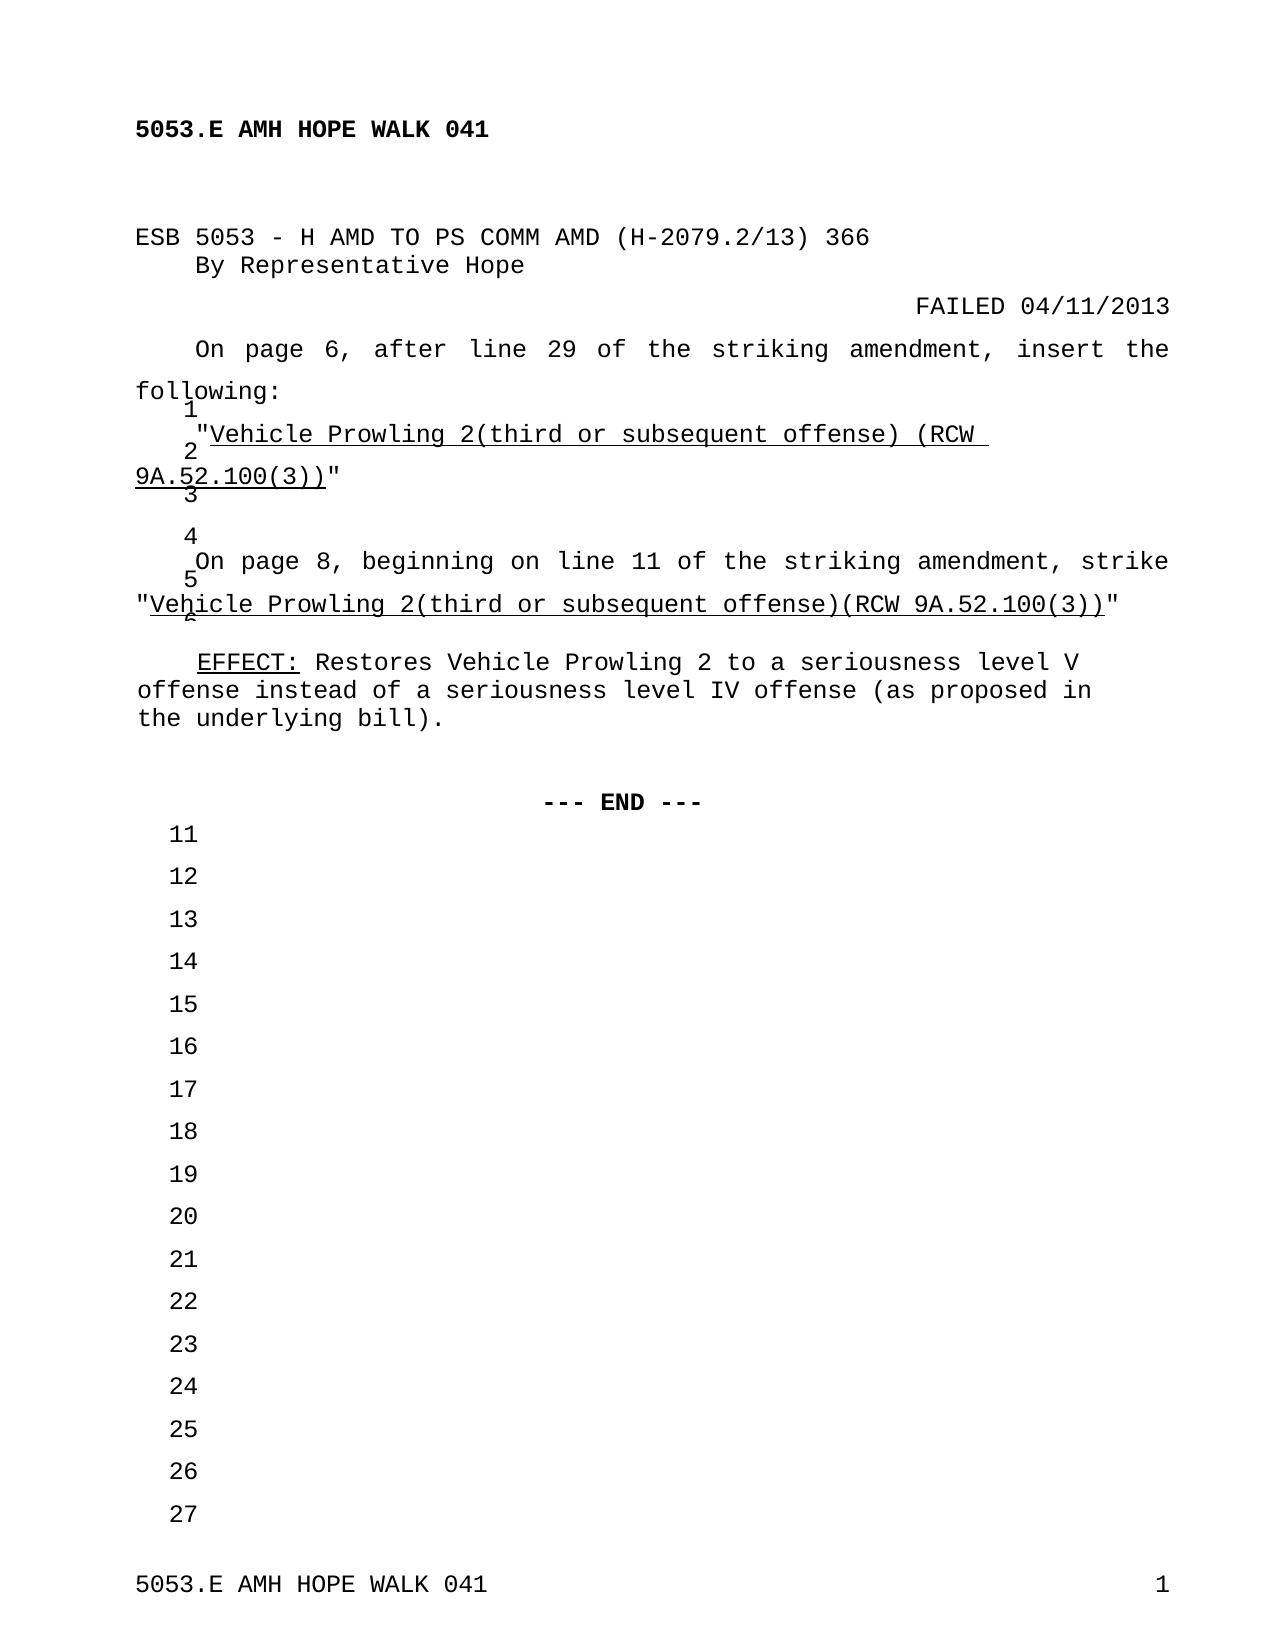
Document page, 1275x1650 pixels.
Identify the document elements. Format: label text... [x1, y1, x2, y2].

text --- END --- [75, 777, 1170, 819]
text On page 8, beginning on line 11 of the striking amendment, strike "Vehicle Prowling 2(third or subsequent offense)(RCW 9A.52.100(3))" [135, 536, 1170, 621]
text "Vehicle Prowling 2(third or subsequent offense) (RCW 9A.52.100(3))" [135, 408, 1170, 493]
text - [135, 224, 1170, 252]
text On page 6, after line 29 of the striking amendment, insert the following: [135, 323, 1170, 408]
